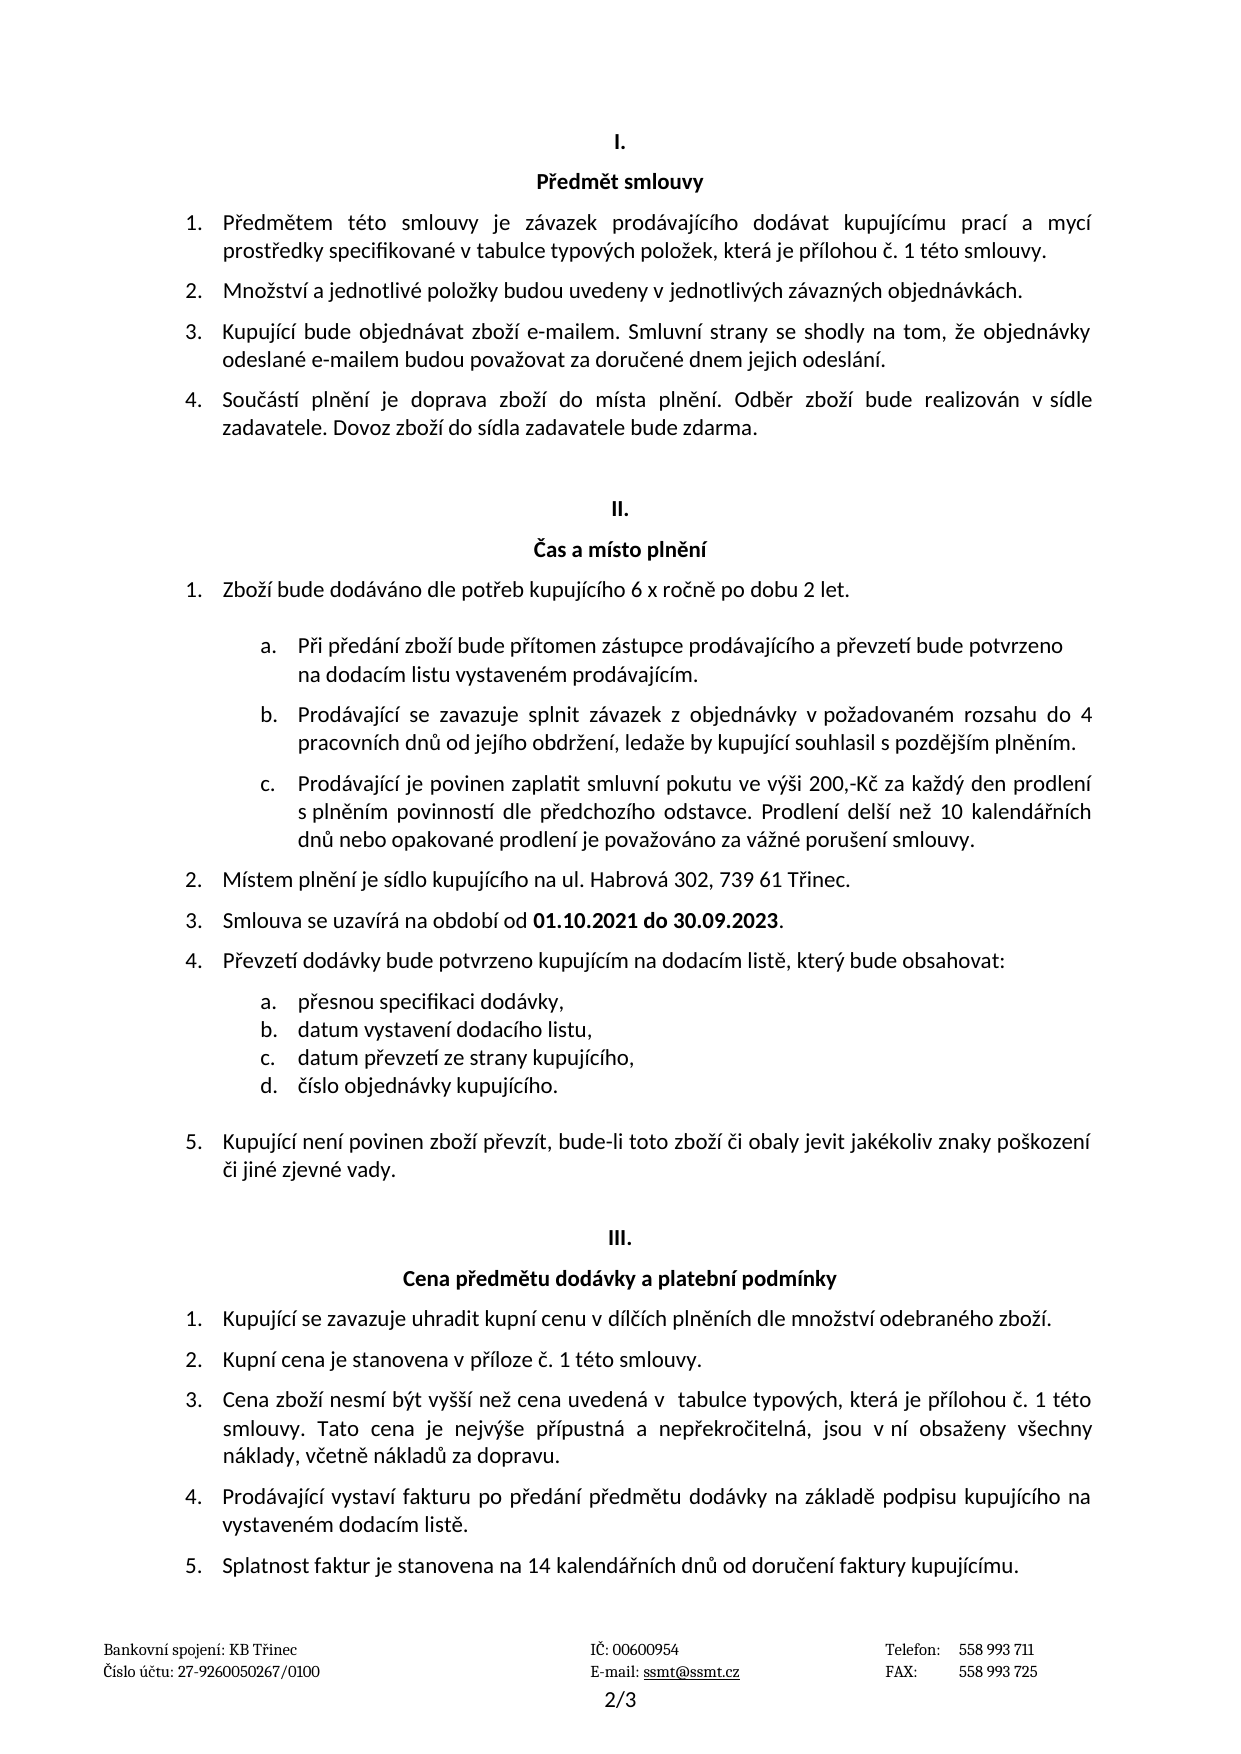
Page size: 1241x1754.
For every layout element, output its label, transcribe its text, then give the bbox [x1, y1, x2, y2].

list číslo objednávky kupujícího. [260, 1071, 1092, 1099]
list Splatnost faktur je stanovena na 14 kalendářních dnů od doručení faktury kupujícímu. [185, 1551, 1092, 1579]
list Kupující není povinen zboží převzít, bude-li toto zboží či obaly jevit jakékoliv znaky poškození či jiné zjevné vady. [185, 1127, 1092, 1183]
list Součástí plnění je doprava zboží do místa plnění. Odběr zboží bude realizován v sídle zadavatele. Dovoz zboží do sídla zadavatele bude zdarma. [185, 386, 1092, 442]
list Prodávající se zavazuje splnit závazek z objednávky v požadovaném rozsahu do 4 pracovních dnů od jejího obdržení, ledaže by kupující souhlasil s pozdějším plněním. [260, 700, 1092, 756]
list Místem plnění je sídlo kupujícího na ul. Habrová 302, 739 61 Třinec. [185, 865, 1092, 893]
text Předmět smlouvy [148, 167, 1092, 195]
list Převzetí dodávky bude potvrzeno kupujícím na dodacím listě, který bude obsahovat: [185, 946, 1092, 974]
list Kupující se zavazuje uhradit kupní cenu v dílčích plněních dle množství odebraného zboží. [185, 1304, 1092, 1333]
list datum vystavení dodacího listu, [260, 1015, 1092, 1043]
text II. [148, 494, 1092, 523]
list Prodávající vystaví fakturu po předání předmětu dodávky na základě podpisu kupujícího na vystaveném dodacím listě. [185, 1482, 1092, 1538]
list Kupní cena je stanovena v příloze č. 1 této smlouvy. [185, 1345, 1092, 1373]
text Cena předmětu dodávky a platební podmínky [148, 1264, 1092, 1292]
list Předmětem této smlouvy je závazek prodávajícího dodávat kupujícímu prací a mycí prostředky specifikované v tabulce typových položek, která je přílohou č. 1 této smlouvy. [185, 208, 1092, 264]
list Prodávající je povinen zaplatit smluvní pokutu ve výši 200,-Kč za každý den prodlení s plněním povinností dle předchozího odstavce. Prodlení delší než 10 kalendářních dnů nebo opakované prodlení je považováno za vážné porušení smlouvy. [260, 769, 1092, 853]
text III. [148, 1223, 1092, 1252]
list Při předání zboží bude přítomen zástupce prodávajícího a převzetí bude potvrzeno na dodacím listu vystaveném prodávajícím. [260, 632, 1092, 688]
text I. [148, 127, 1092, 155]
list datum převzetí ze strany kupujícího, [260, 1043, 1092, 1071]
list Smlouva se uzavírá na období od 01.10.2021 do 30.09.2023. [185, 906, 1092, 934]
list Množství a jednotlivé položky budou uvedeny v jednotlivých závazných objednávkách. [185, 276, 1092, 304]
list přesnou specifikaci dodávky, [260, 987, 1092, 1015]
text Čas a místo plnění [148, 535, 1092, 563]
list Cena zboží nesmí být vyšší než cena uvedená v tabulce typových, která je přílohou č. 1 této smlouvy. Tato cena je nejvýše přípustná a nepřekročitelná, jsou v ní obsaženy všechny náklady, včetně nákladů za dopravu. [185, 1386, 1092, 1470]
list Zboží bude dodáváno dle potřeb kupujícího 6 x ročně po dobu 2 let. [185, 576, 1092, 604]
list Kupující bude objednávat zboží e-mailem. Smluvní strany se shodly na tom, že objednávky odeslané e-mailem budou považovat za doručené dnem jejich odeslání. [185, 317, 1092, 373]
